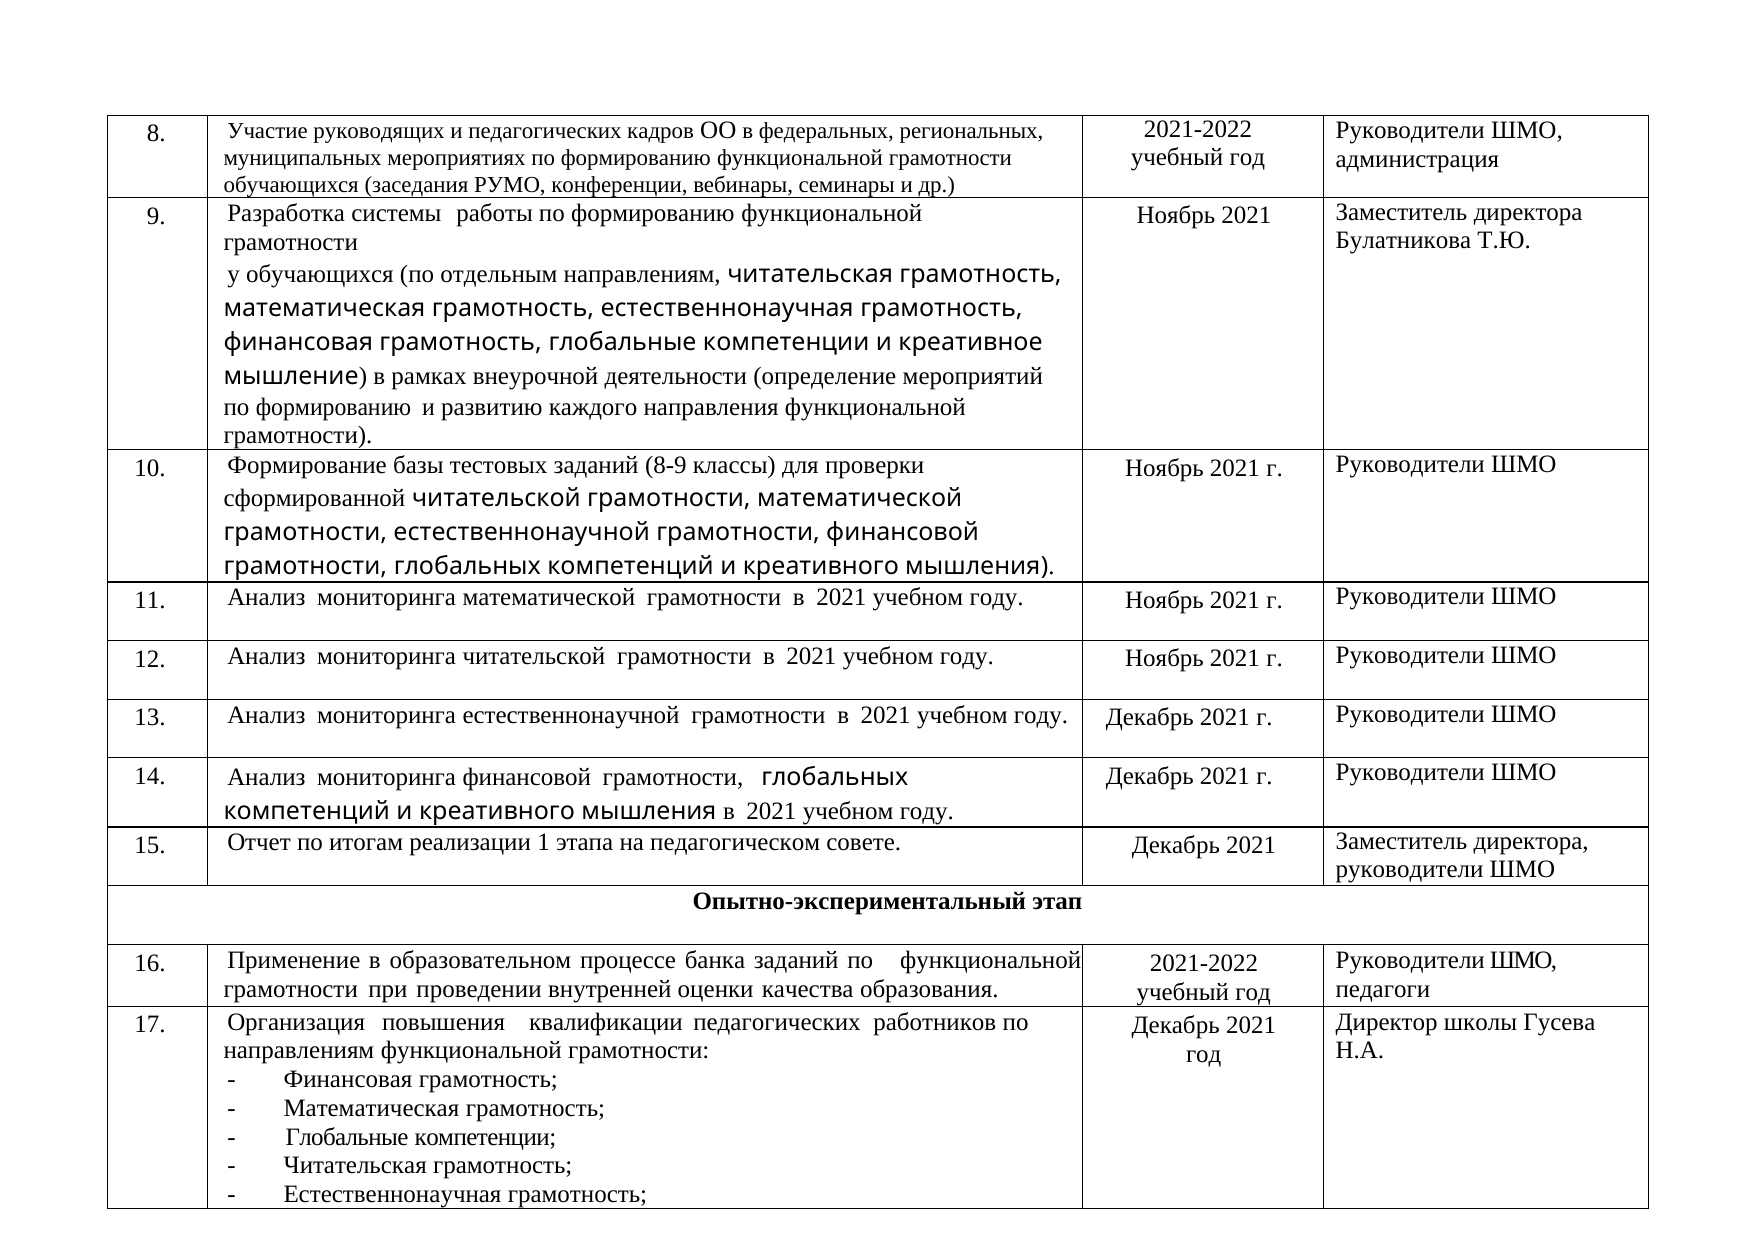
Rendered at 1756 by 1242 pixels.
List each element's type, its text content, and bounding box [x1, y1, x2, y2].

table_cell Декабрь 2021 год [1083, 1007, 1323, 1208]
table_cell Руководители ШМО [1324, 450, 1648, 581]
table_cell 8. [108, 116, 207, 197]
table_cell 16. [108, 945, 207, 1006]
table_cell 2021-2022 учебный год [1083, 116, 1323, 197]
table_cell Декабрь . [1083, 758, 1323, 826]
table_cell Руководители ШМО, администрация [1324, 116, 1648, 197]
table_cell Руководители ШМО [1324, 758, 1648, 826]
table_cell Ноябрь . [1083, 450, 1323, 581]
table_cell Заместитель директора Булатникова Т.Ю. [1324, 198, 1648, 449]
table_cell Опытно-экспериментальный этап [108, 886, 1648, 944]
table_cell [208, 1007, 1082, 1208]
table_cell 10. [108, 450, 207, 581]
table_cell Анализ мониторинга естественнонаучной грамотности в 2021 учебном году. [208, 700, 1082, 757]
table_cell 17. [108, 1007, 207, 1208]
table_cell 11. [108, 583, 207, 640]
table_cell Отчет по итогам реализации 1 этапа на педагогическом совете. [208, 828, 1082, 885]
table_cell Анализ мониторинга читательской грамотности в 2021 учебном году. [208, 641, 1082, 699]
table_cell Анализ мониторинга математической грамотности в 2021 учебном году. [208, 583, 1082, 640]
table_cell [1324, 1007, 1648, 1208]
table_cell Участие руководящих и педагогических кадров ОО в федеральных, региональных, муниципальных мероприятиях по формированию функциональной грамотности обучающихся (заседания РУМО, конференции, вебинары, семинары и др.) [208, 116, 1082, 197]
table_cell 15. [108, 828, 207, 885]
table_cell Декабрь 2021 [1083, 828, 1323, 885]
table_cell 2021-2022 учебный год [1083, 945, 1323, 1006]
table_cell Руководители ШМО [1324, 700, 1648, 757]
table_cell Применение в образовательном процессе банка заданий по функциональной грамотности при проведении внутренней оценки качества образования. [208, 945, 1082, 1006]
table_cell Формирование базы тестовых заданий (8-9 классы) для проверки сформированной читательской грамотности, математической грамотности, естественнонаучной грамотности, финансовой грамотности, глобальных компетенций и креативного мышления). [208, 450, 1082, 581]
table_cell Декабрь . [1083, 700, 1323, 757]
table_cell Ноябрь . [1083, 641, 1323, 699]
table_cell Руководители ШМО [1324, 583, 1648, 640]
table_cell 9. [108, 198, 207, 449]
table_cell Разработка системы работы по формированию функциональной грамотности у обучающихся (по отдельным направлениям, читательская грамотность, математическая грамотность, естественнонаучная грамотность, финансовая грамотность, глобальные компетенции и креативное мышление) в рамках внеурочной деятельности (определение мероприятий по формированию и развитию каждого направления функциональной грамотности). [208, 198, 1082, 449]
table_cell Ноябрь . [1083, 583, 1323, 640]
table_cell Руководители ШМО [1324, 641, 1648, 699]
table_cell 13. [108, 700, 207, 757]
table_cell Анализ мониторинга финансовой грамотности, глобальных компетенций и креативного мышления в 2021 учебном году. [208, 758, 1082, 826]
table_cell Руководители ШМО, педагоги [1324, 945, 1648, 1006]
table_cell 14. [108, 758, 207, 826]
table_cell Заместитель директора, руководители ШМО [1324, 828, 1648, 885]
table_cell 12. [108, 641, 207, 699]
table_cell Ноябрь 2021 [1083, 198, 1323, 449]
